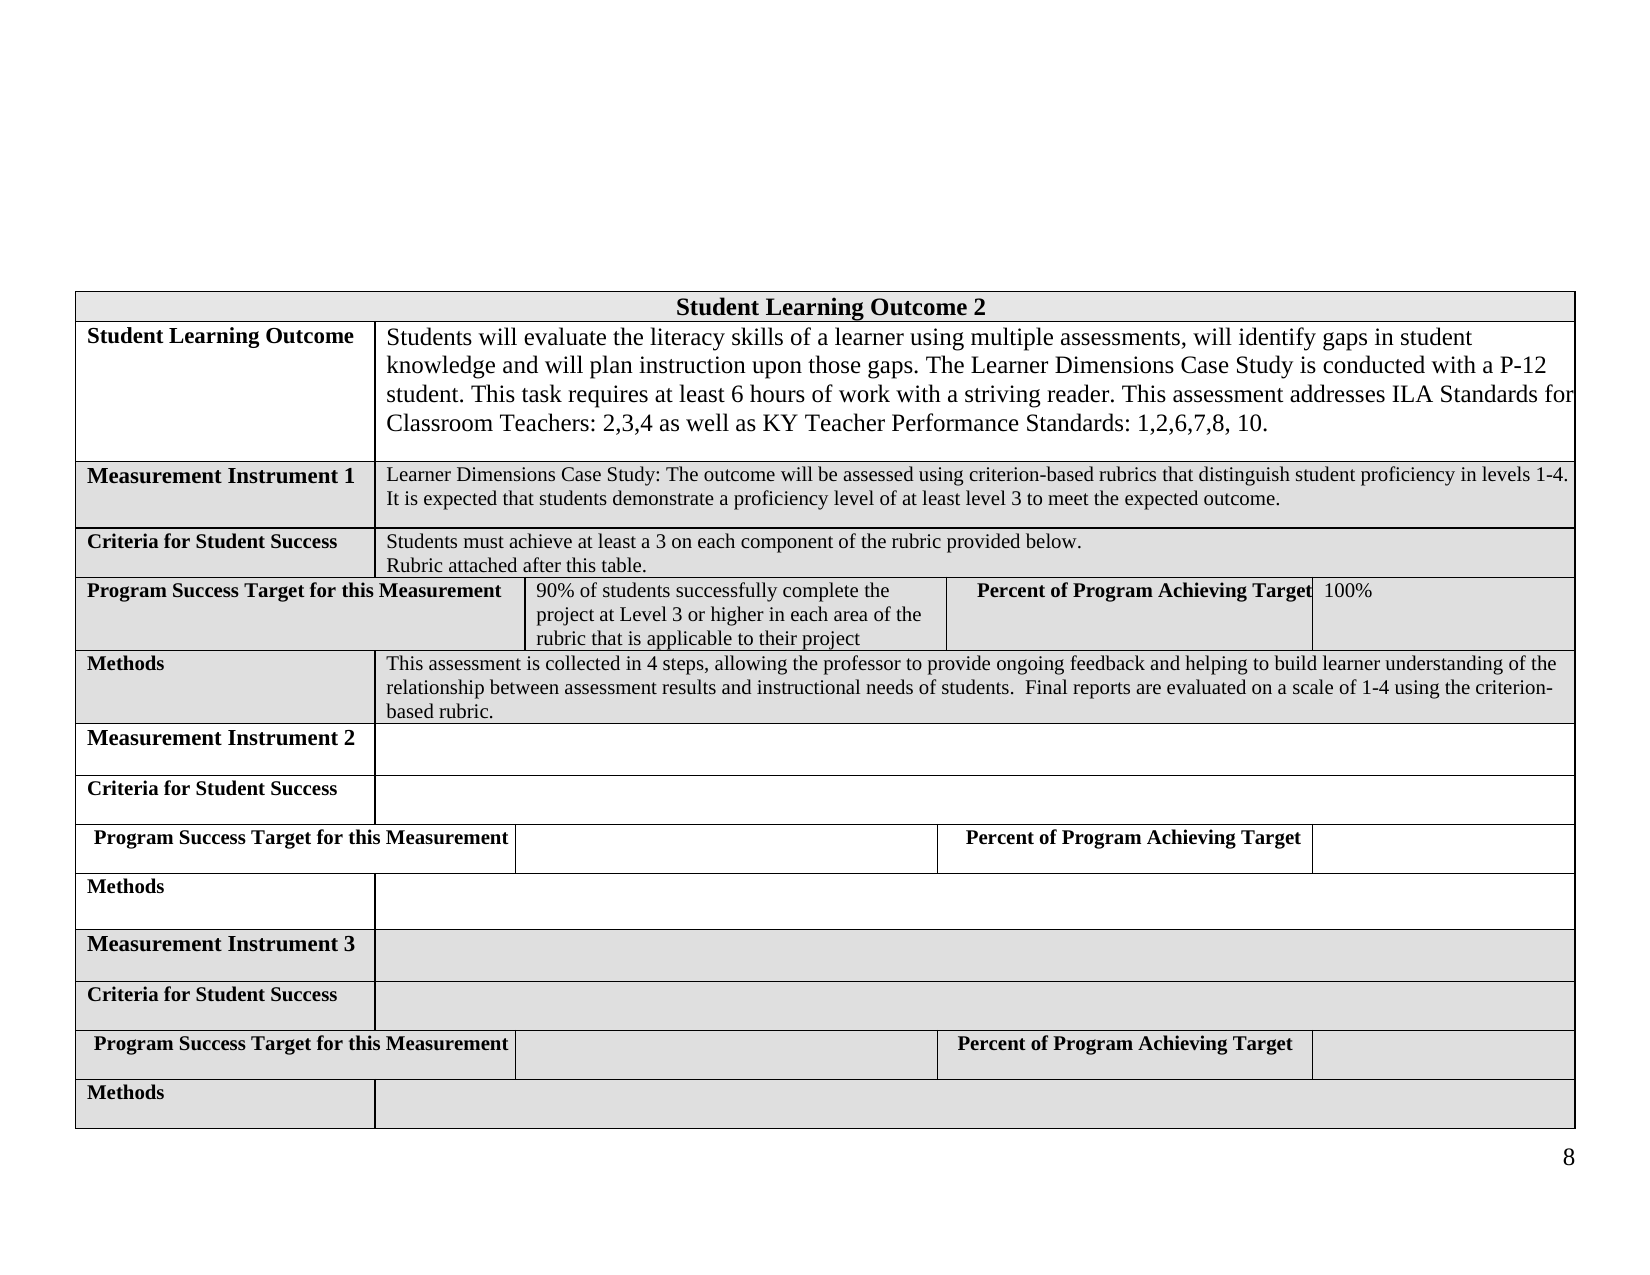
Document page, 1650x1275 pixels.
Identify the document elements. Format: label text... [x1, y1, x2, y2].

table_cell Program Success Target for this Measurement [76, 578, 524, 650]
table_cell 90% of students successfully complete the project at Level 3 or higher in each area of the rubric that is applicable to their project [526, 578, 946, 650]
table_cell Percent of Program Achieving Target [938, 1031, 1312, 1079]
table_cell Student Learning Outcome [76, 322, 374, 461]
table_cell Criteria for Student Success [76, 776, 374, 824]
table_cell [516, 1031, 937, 1079]
table_cell Percent of Program Achieving Target [938, 825, 1312, 873]
table_cell Criteria for Student Success [76, 529, 374, 577]
table_cell [1313, 825, 1574, 873]
table_cell [516, 825, 937, 873]
table_cell Percent of Program Achieving Target [947, 578, 1312, 650]
table_cell Students will evaluate the literacy skills of a learner using multiple assessments, will identify gaps in student knowledge and will plan instruction upon those gaps. The Learner Dimensions Case Study is conducted with a P-12 student. This task requires at least 6 hours of work with a striving reader. This assessment addresses ILA Standards for Classroom Teachers: 2,3,4 as well as KY Teacher Performance Standards: 1,2,6,7,8, 10. [376, 322, 1574, 461]
table_cell This assessment is collected in 4 steps, allowing the professor to provide ongoing feedback and helping to build learner understanding of the relationship between assessment results and instructional needs of students. Final reports are evaluated on a scale of 1-4 using the criterion-based rubric. [376, 651, 1574, 723]
table_cell [376, 1080, 1574, 1128]
table_cell [376, 776, 1574, 824]
table_cell Measurement Instrument 2 [76, 724, 374, 774]
table_cell Methods [76, 651, 374, 723]
table_cell [1313, 1031, 1574, 1079]
table_cell [376, 930, 1574, 981]
table_header Student Learning Outcome 2 [76, 292, 1574, 321]
table_cell Measurement Instrument 1 [76, 462, 374, 527]
table_cell Program Success Target for this Measurement [76, 825, 515, 873]
table_cell Criteria for Student Success [76, 982, 374, 1030]
table_cell 100% [1313, 578, 1574, 650]
table_cell Program Success Target for this Measurement [76, 1031, 515, 1079]
table_cell [376, 724, 1574, 774]
table_cell Measurement Instrument 3 [76, 930, 374, 981]
table_cell Methods [76, 874, 374, 929]
table_cell [376, 874, 1574, 929]
table_cell [376, 982, 1574, 1030]
table_cell Students must achieve at least a 3 on each component of the rubric provided below. Rubric attached after this table. [376, 529, 1574, 577]
table_cell Learner Dimensions Case Study: The outcome will be assessed using criterion-based rubrics that distinguish student proficiency in levels 1-4. It is expected that students demonstrate a proficiency level of at least level 3 to meet the expected outcome. [376, 462, 1574, 527]
table_cell Methods [76, 1080, 374, 1128]
